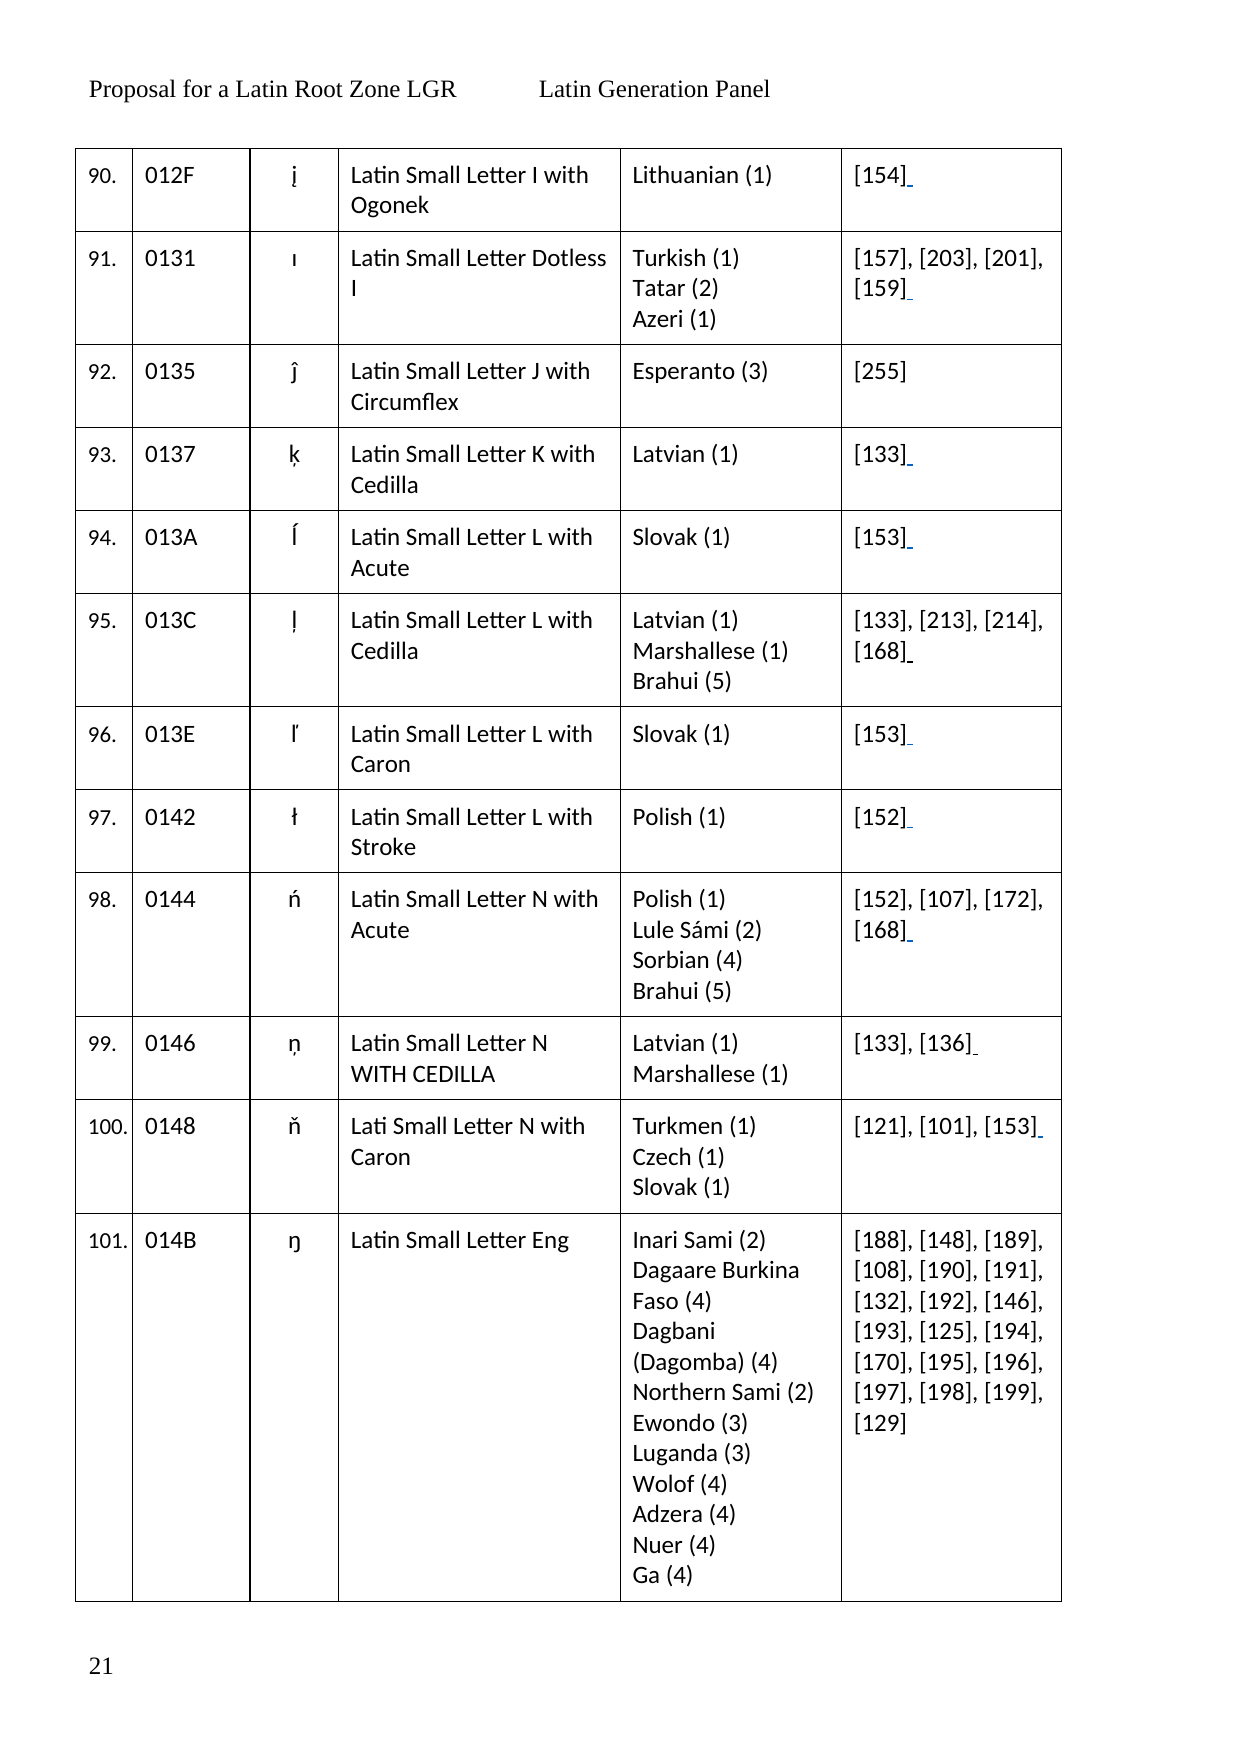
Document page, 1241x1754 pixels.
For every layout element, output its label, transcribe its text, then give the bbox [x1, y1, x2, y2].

table_cell [133] [842, 428, 1061, 510]
table_cell [76, 511, 132, 593]
table_cell Latvian (1) Marshallese (1) [621, 1017, 841, 1099]
table_cell Latin Small Letter K with Cedilla [339, 428, 620, 510]
table_cell 0144 [133, 873, 249, 1016]
table_cell [76, 232, 132, 344]
table_cell [76, 1017, 132, 1099]
table_cell Lati Small Letter N with Caron [339, 1100, 620, 1212]
table_cell Lithuanian (1) [621, 149, 841, 231]
table_cell Slovak (1) [621, 511, 841, 593]
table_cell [339, 1214, 620, 1601]
table_cell [76, 594, 132, 706]
table_cell [153] [842, 511, 1061, 593]
table_cell [133], [136] [842, 1017, 1061, 1099]
table_cell 0137 [133, 428, 249, 510]
table_cell Latvian (1) Marshallese (1) Brahui (5) [621, 594, 841, 706]
table_cell [76, 345, 132, 427]
table_cell 014B [133, 1214, 249, 1601]
table_cell [152], [107], [172], [168] [842, 873, 1061, 1016]
table_cell ļ [251, 594, 338, 706]
table_cell Latin Small Letter L with Acute [339, 511, 620, 593]
table_cell ľ [251, 707, 338, 789]
table_cell ŋ [251, 1214, 338, 1601]
table_cell ň [251, 1100, 338, 1212]
table_cell į [251, 149, 338, 231]
table_cell 0146 [133, 1017, 249, 1099]
table_cell Esperanto (3) [621, 345, 841, 427]
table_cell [621, 1214, 841, 1601]
table_cell [76, 1100, 132, 1212]
table_cell [154] [842, 149, 1061, 231]
table_cell 0131 [133, 232, 249, 344]
table_cell Latin Small Letter Dotless I [339, 232, 620, 344]
table_cell Latvian (1) [621, 428, 841, 510]
table_cell [153] [842, 707, 1061, 789]
table_cell [152] [842, 790, 1061, 872]
table_cell Latin Small Letter L with Caron [339, 707, 620, 789]
table_cell [76, 707, 132, 789]
table_cell Latin Small Letter J with Circumflex [339, 345, 620, 427]
table_cell ĺ [251, 511, 338, 593]
table_cell ņ [251, 1017, 338, 1099]
table_cell [76, 149, 132, 231]
table_cell 012F [133, 149, 249, 231]
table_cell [842, 1214, 1061, 1601]
table_cell 0135 [133, 345, 249, 427]
table_cell 013C [133, 594, 249, 706]
table_cell [76, 1214, 132, 1601]
table_cell [121], [101], [153] [842, 1100, 1061, 1212]
table_cell Turkmen (1) Czech (1) Slovak (1) [621, 1100, 841, 1212]
table_cell [76, 428, 132, 510]
table_cell Turkish (1) Tatar (2) Azeri (1) [621, 232, 841, 344]
table_cell [76, 790, 132, 872]
table_cell Latin Small Letter L with Cedilla [339, 594, 620, 706]
table_cell ń [251, 873, 338, 1016]
table_cell 013E [133, 707, 249, 789]
table_cell Latin Small Letter L with Stroke [339, 790, 620, 872]
table_cell Latin Small Letter I with Ogonek [339, 149, 620, 231]
table_cell 013A [133, 511, 249, 593]
table_cell 0148 [133, 1100, 249, 1212]
table_cell Latin Small Letter N WITH CEDILLA [339, 1017, 620, 1099]
table_cell Slovak (1) [621, 707, 841, 789]
table_cell Polish (1) Lule Sámi (2) Sorbian (4) Brahui (5) [621, 873, 841, 1016]
table_cell [133], [213], [214], [168] [842, 594, 1061, 706]
table_cell ķ [251, 428, 338, 510]
table_cell ł [251, 790, 338, 872]
table_cell Polish (1) [621, 790, 841, 872]
table_cell Latin Small Letter N with Acute [339, 873, 620, 1016]
table_cell [157], [203], [201], [159] [842, 232, 1061, 344]
table_cell ı [251, 232, 338, 344]
table_cell 0142 [133, 790, 249, 872]
table_cell [76, 873, 132, 1016]
table_cell [255] [842, 345, 1061, 427]
table_cell ĵ [251, 345, 338, 427]
